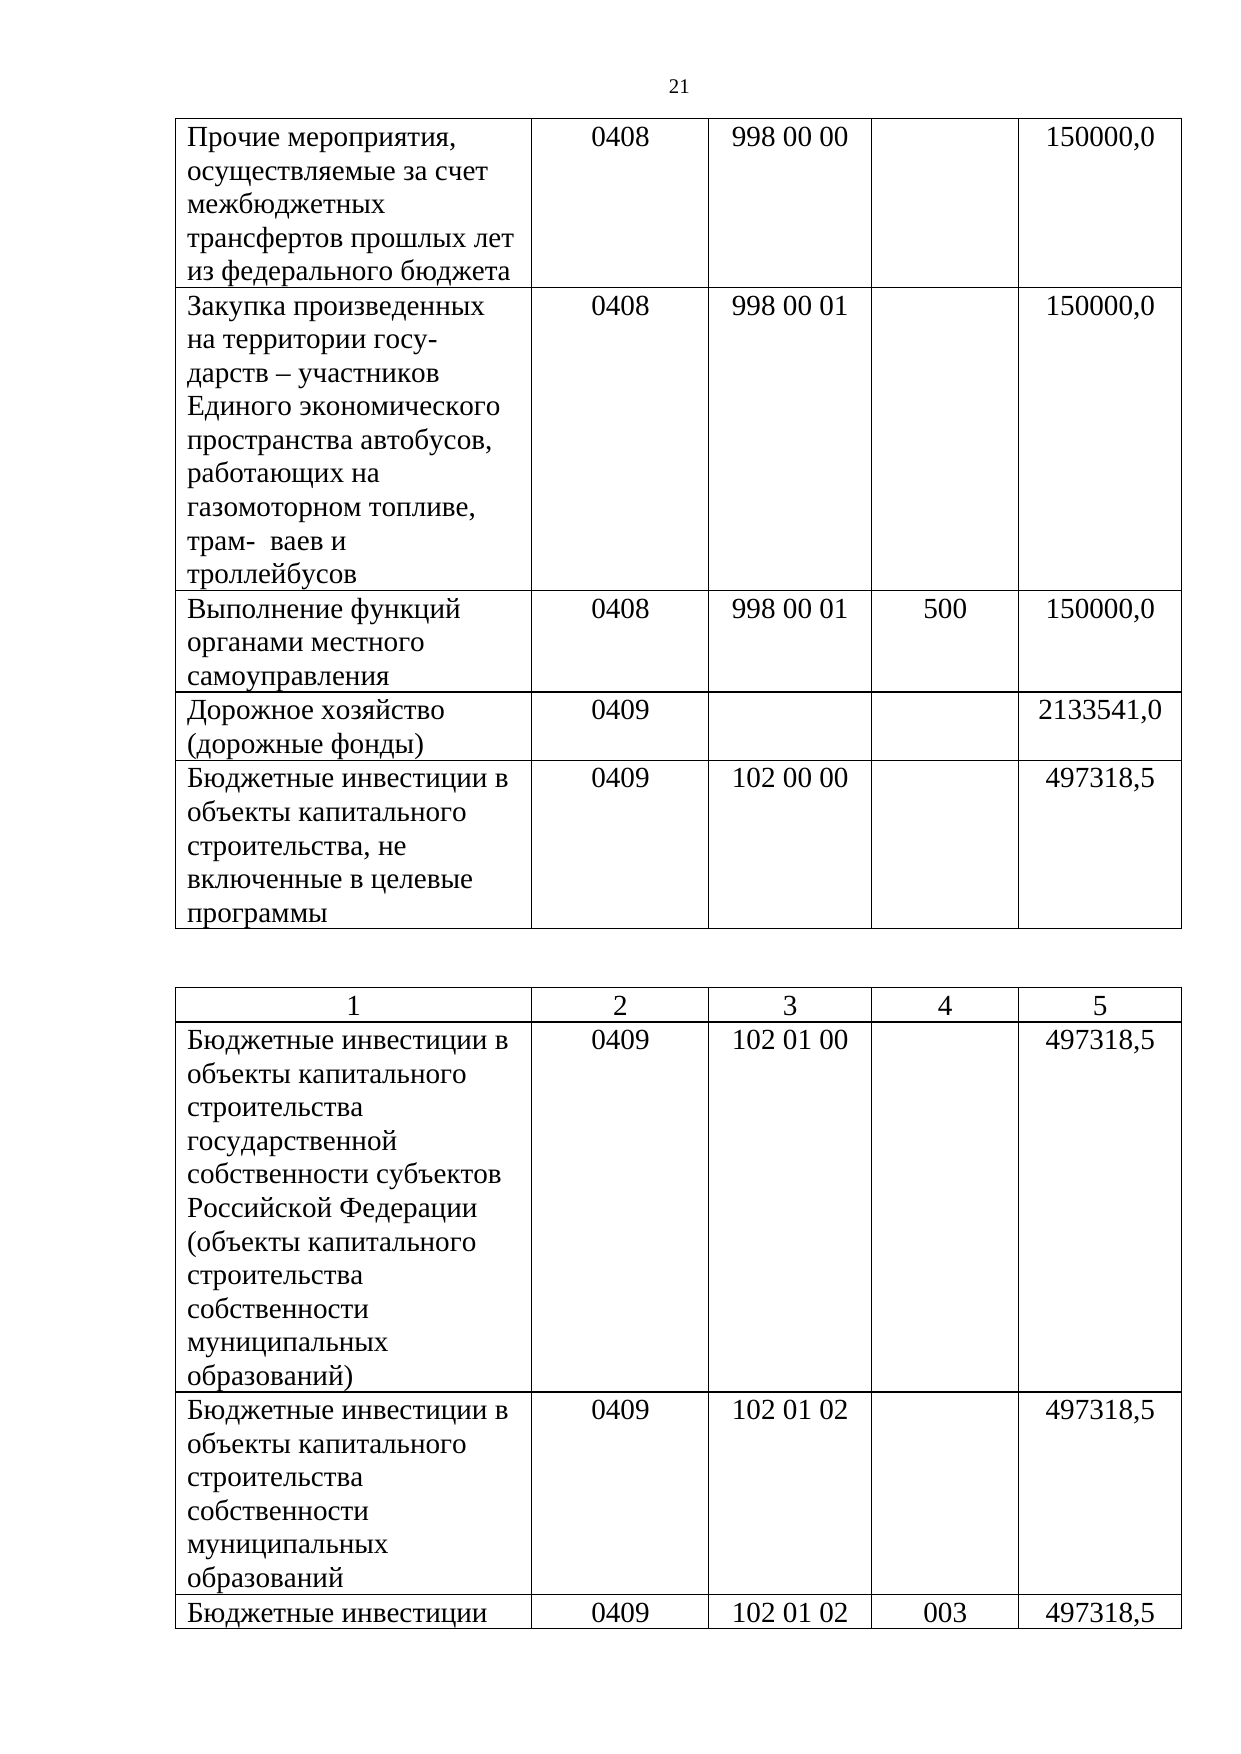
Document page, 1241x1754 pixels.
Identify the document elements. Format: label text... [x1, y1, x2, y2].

table_cell [872, 288, 1018, 590]
table_cell 0409 [532, 693, 708, 759]
table_cell 0409 [532, 761, 708, 928]
table_cell 003 [872, 1595, 1018, 1628]
table_cell 102 00 00 [709, 761, 871, 928]
table_header 2 [532, 988, 708, 1021]
table_header 3 [709, 988, 871, 1021]
table_cell 150000,0 [1019, 119, 1181, 287]
table_cell 998 00 01 [709, 288, 871, 590]
table_cell 150000,0 [1019, 591, 1181, 691]
table_cell Бюджетные инвестиции в объекты капитального строительства собственности муниципальных образований [176, 1393, 531, 1594]
table_cell 0409 [532, 1595, 708, 1628]
table_cell Дорожное хозяйство (дорожные фонды) [176, 693, 531, 759]
table_cell 102 01 02 [709, 1393, 871, 1594]
table_cell 497318,5 [1019, 1023, 1181, 1391]
table_cell 102 01 02 [709, 1595, 871, 1628]
table_cell 500 [872, 591, 1018, 691]
table_cell [872, 693, 1018, 759]
table_cell [872, 119, 1018, 287]
table_cell 998 00 00 [709, 119, 871, 287]
table_cell Закупка произведенных на территории госу- дарств – участников Единого экономического пространства автобусов, работающих на газомоторном топливе, трам- ваев и троллейбусов [176, 288, 531, 590]
table_cell [872, 1023, 1018, 1391]
table_cell 0408 [532, 119, 708, 287]
table_cell Бюджетные инвестиции в объекты капитального строительства государственной собственности субъектов Российской Федерации (объекты капитального строительства собственности муниципальных образований) [176, 1023, 531, 1391]
table_cell Прочие мероприятия, осуществляемые за счет межбюджетных трансфертов прошлых лет из федерального бюджета [176, 119, 531, 287]
table_cell 0409 [532, 1393, 708, 1594]
table_cell 102 01 00 [709, 1023, 871, 1391]
table_cell Выполнение функций органами местного самоуправления [176, 591, 531, 691]
table_header 1 [176, 988, 531, 1021]
table_cell 150000,0 [1019, 288, 1181, 590]
table_header 4 [872, 988, 1018, 1021]
table_cell 2133541,0 [1019, 693, 1181, 759]
table_cell 497318,5 [1019, 1393, 1181, 1594]
table_cell Бюджетные инвестиции [176, 1595, 531, 1628]
table_cell [872, 761, 1018, 928]
table_cell 0408 [532, 591, 708, 691]
table_cell 0409 [532, 1023, 708, 1391]
table_header 5 [1019, 988, 1181, 1021]
table_cell 0408 [532, 288, 708, 590]
table_cell 497318,5 [1019, 1595, 1181, 1628]
table_cell Бюджетные инвестиции в объекты капитального строительства, не включенные в целевые программы [176, 761, 531, 928]
table_cell 497318,5 [1019, 761, 1181, 928]
table_cell 998 00 01 [709, 591, 871, 691]
table_cell [709, 693, 871, 759]
table_cell [872, 1393, 1018, 1594]
